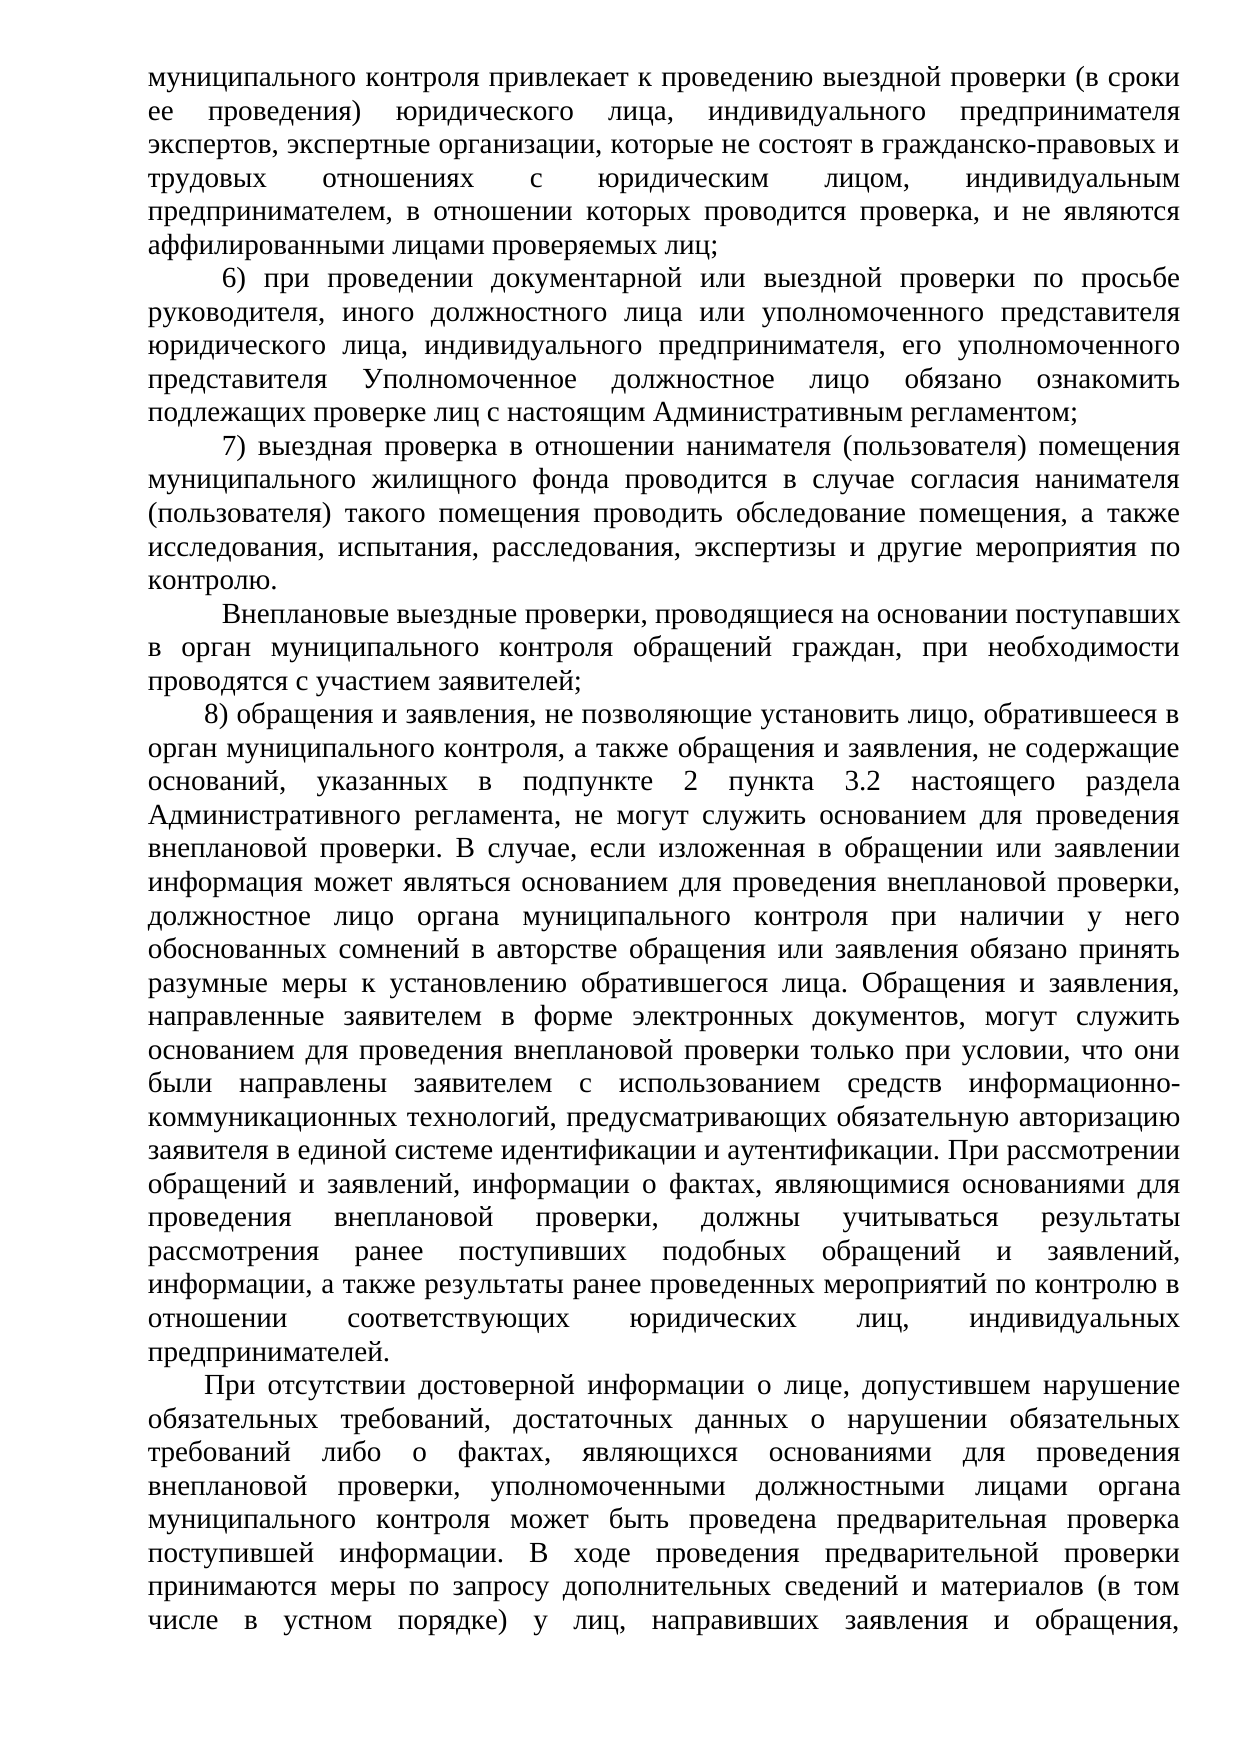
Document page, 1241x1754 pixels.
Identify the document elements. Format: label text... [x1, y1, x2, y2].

text Внеплановые выездные проверки, проводящиеся на основании поступавших в орган муниципального контроля обращений граждан, при необходимости проводятся с участием заявителей; [148, 596, 1181, 696]
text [148, 59, 1181, 260]
text 8) обращения и заявления, не позволяющие установить лицо, обратившееся в орган муниципального контроля, а также обращения и заявления, не содержащие оснований, указанных в подпункте 2 пункта 3.2 настоящего раздела Административного регламента, не могут служить основанием для проведения внеплановой проверки. В случае, если изложенная в обращении или заявлении информация может являться основанием для проведения внеплановой проверки, должностное лицо органа муниципального контроля при наличии у него обоснованных сомнений в авторстве обращения или заявления обязано принять разумные меры к установлению обратившегося лица. Обращения и заявления, направленные заявителем в форме электронных документов, могут служить основанием для проведения внеплановой проверки только при условии, что они были направлены заявителем с использованием средств информационно-коммуникационных технологий, предусматривающих обязательную авторизацию заявителя в единой системе идентификации и аутентификации. При рассмотрении обращений и заявлений, информации о фактах, являющимися основаниями для проведения внеплановой проверки, должны учитываться результаты рассмотрения ранее поступивших подобных обращений и заявлений, информации, а также результаты ранее проведенных мероприятий по контролю в отношении соответствующих юридических лиц, индивидуальных предпринимателей. [148, 696, 1181, 1367]
text 7) выездная проверка в отношении нанимателя (пользователя) помещения муниципального жилищного фонда проводится в случае согласия нанимателя (пользователя) такого помещения проводить обследование помещения, а также исследования, испытания, расследования, экспертизы и другие мероприятия по контролю. [148, 428, 1181, 596]
text 6) при проведении документарной или выездной проверки по просьбе руководителя, иного должностного лица или уполномоченного представителя юридического лица, индивидуального предпринимателя, его уполномоченного представителя Уполномоченное должностное лицо обязано ознакомить подлежащих проверке лиц с настоящим Административным регламентом; [148, 260, 1181, 428]
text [148, 1367, 1181, 1636]
